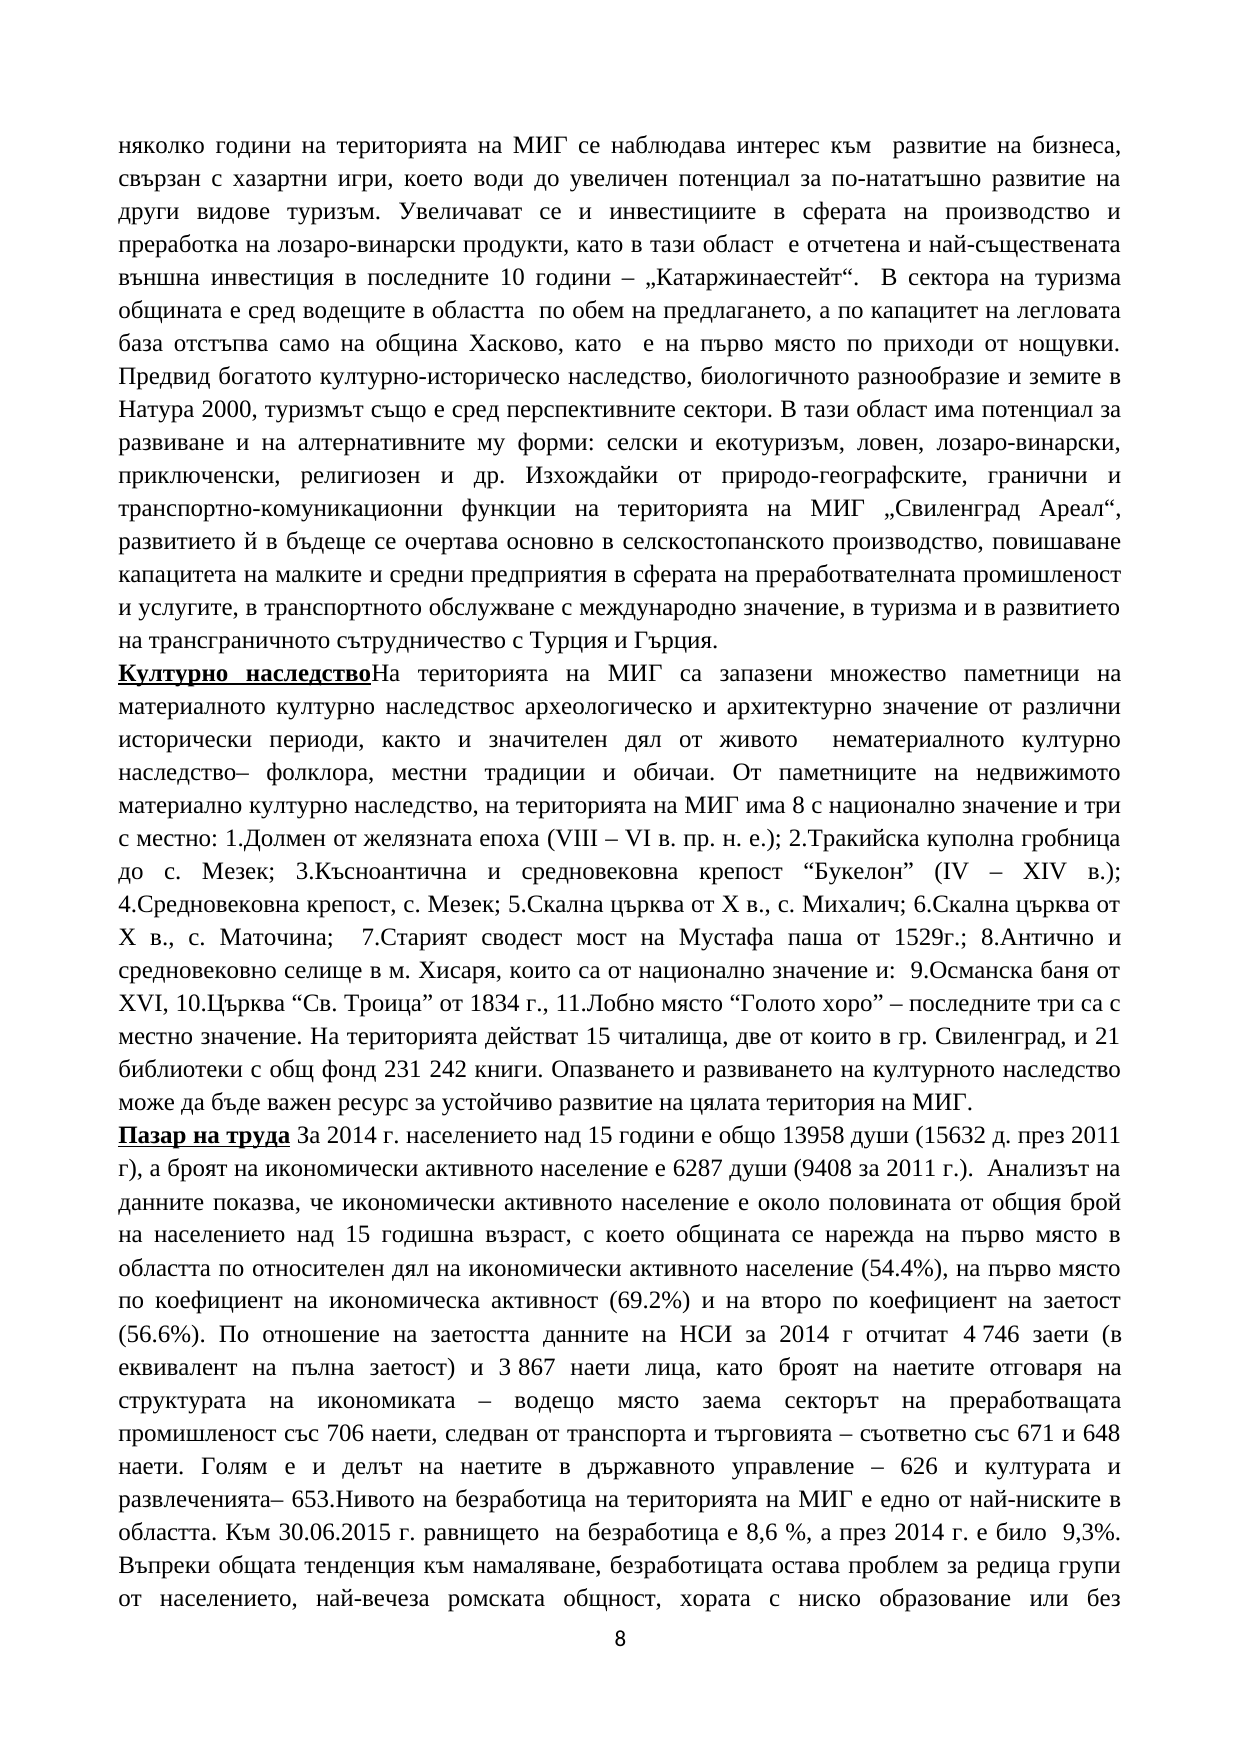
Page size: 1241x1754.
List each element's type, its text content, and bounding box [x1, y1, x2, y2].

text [118, 1121, 1122, 1612]
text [118, 130, 1122, 654]
text Културно наследствоНа територията на МИГ са запазени множество паметници на материалното културно наследствос археологическо и архитектурно значение от различни исторически периоди, както и значителен дял от живото нематериалното културно наследство– фолклора, местни традиции и обичаи. От паметниците на недвижимото материално културно наследство, на територията на МИГ има 8 с национално значение и три с местно: 1.Долмен от желязната епоха (VIII – VI в. пр. н. е.); 2.Тракийска куполна гробница до с. Мезек; 3.Късноантична и средновековна крепост “Букелон” (IV – XIV в.); 4.Средновековна крепост, с. Мезек; 5.Скална църква от X в., с. Михалич; 6.Скална църква от X в., с. Маточина; 7.Старият сводест мост на Мустафа паша от 1529г.; 8.Антично и средновековно селище в м. Хисаря, които са от национално значение и: 9.Османска баня от XVI, 10.Църква “Св. Троица” от 1834 г., 11.Лобно място “Голото хоро” – последните три са с местно значение. На територията действат 15 читалища, две от които в гр. Свиленград, и 21 библиотеки с общ фонд 231 242 книги. Опазването и развиването на културното наследство може да бъде важен ресурс за устойчиво развитие на цялата територия на МИГ. [118, 658, 1122, 1116]
